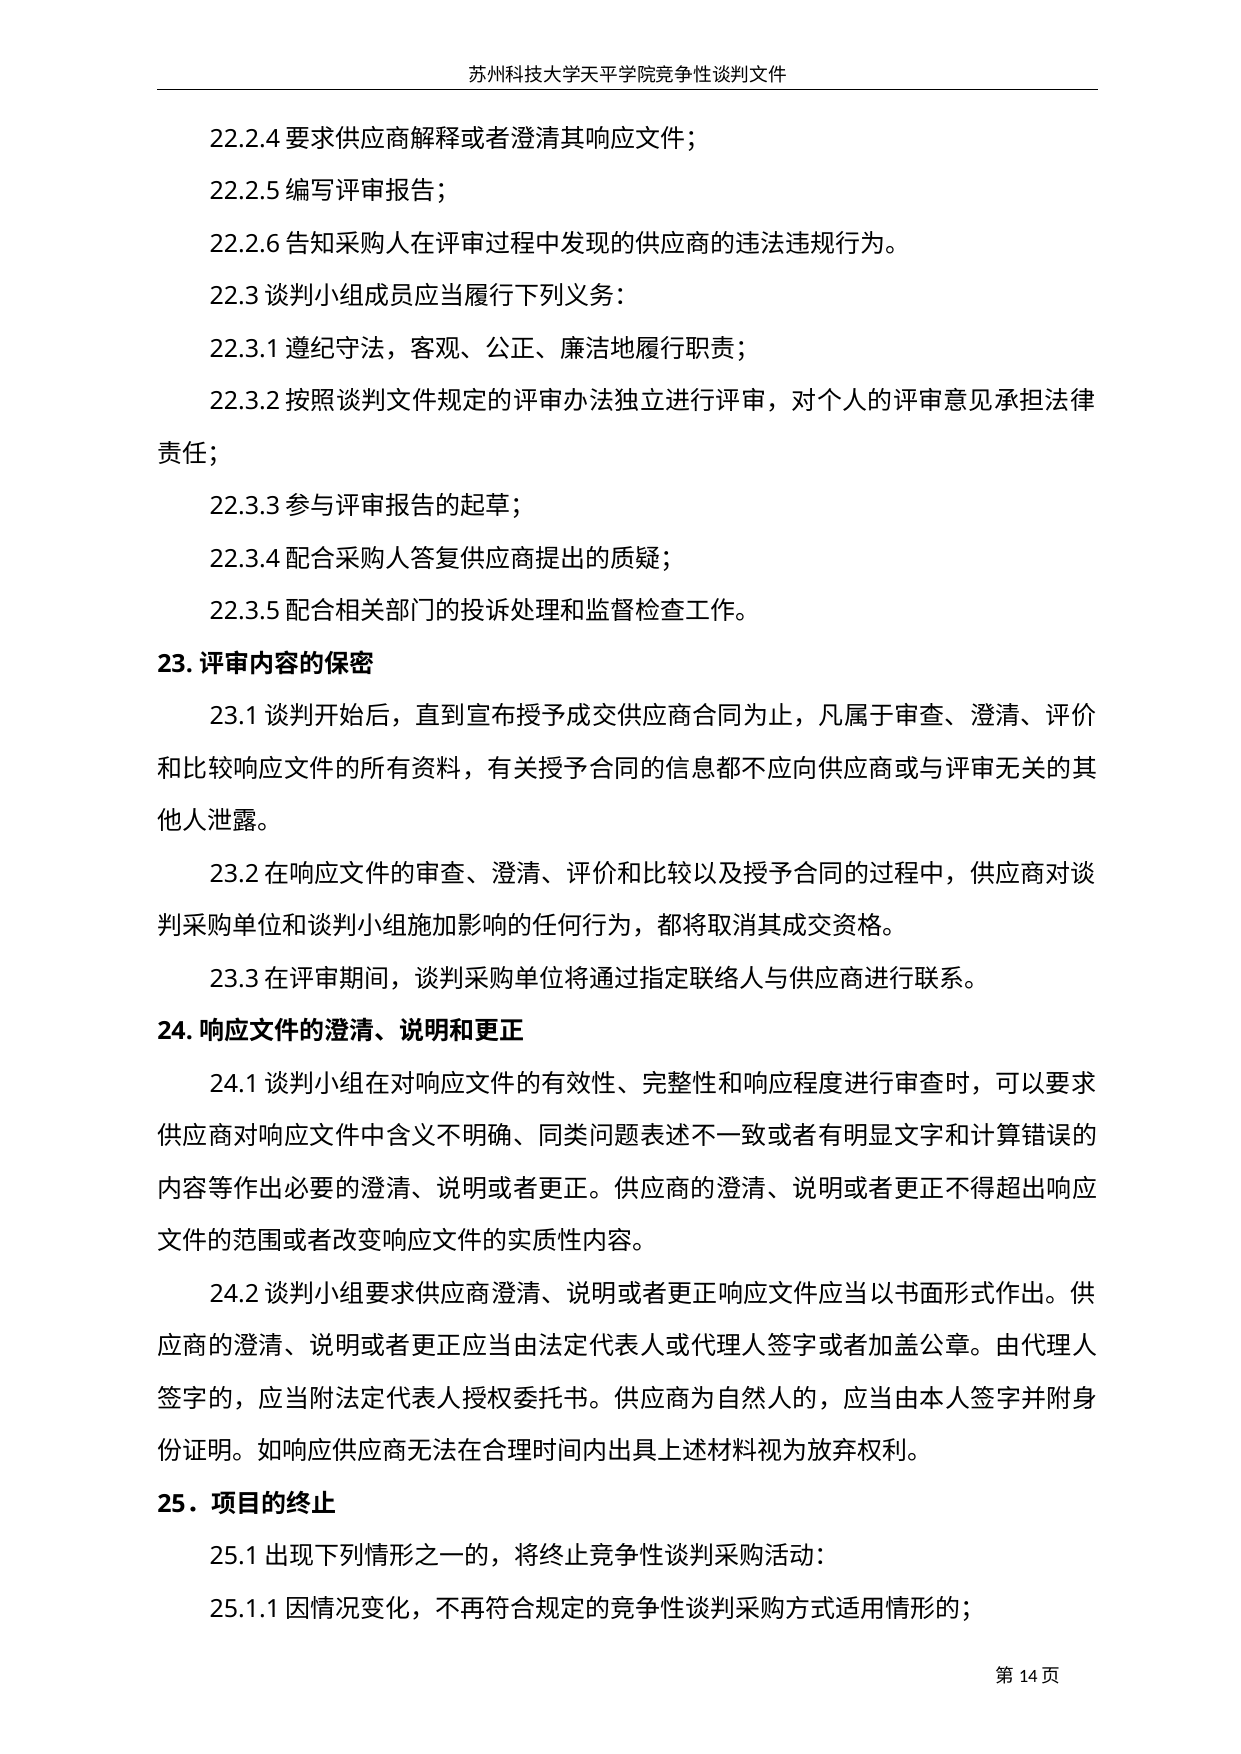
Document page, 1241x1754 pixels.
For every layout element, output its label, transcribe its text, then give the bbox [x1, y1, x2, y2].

text 23. 评审内容的保密 [157, 643, 1098, 679]
text 23.2在响应文件的审查、澄清、评价和比较以及授予合同的过程中，供应商对谈判采购单位和谈判小组施加影响的任何行为，都将取消其成交资格。 [157, 853, 1098, 942]
text 22.3.4配合采购人答复供应商提出的质疑； [157, 538, 1098, 574]
text 22.3.1遵纪守法，客观、公正、廉洁地履行职责； [157, 328, 1098, 364]
text 25．项目的终止 [157, 1483, 1098, 1519]
text 22.3谈判小组成员应当履行下列义务： [157, 276, 1098, 312]
text 22.2.4要求供应商解释或者澄清其响应文件； [157, 118, 1098, 154]
text 22.3.5配合相关部门的投诉处理和监督检查工作。 [157, 591, 1098, 627]
text 22.3.2按照谈判文件规定的评审办法独立进行评审，对个人的评审意见承担法律责任； [157, 381, 1098, 469]
text 24.1谈判小组在对响应文件的有效性、完整性和响应程度进行审查时，可以要求供应商对响应文件中含义不明确、同类问题表述不一致或者有明显文字和计算错误的内容等作出必要的澄清、说明或者更正。供应商的澄清、说明或者更正不得超出响应文件的范围或者改变响应文件的实质性内容。 [157, 1063, 1098, 1257]
text 25.1.1因情况变化，不再符合规定的竞争性谈判采购方式适用情形的； [157, 1588, 1098, 1624]
text 22.2.5编写评审报告； [157, 171, 1098, 207]
text 24. 响应文件的澄清、说明和更正 [157, 1011, 1098, 1047]
text 25.1出现下列情形之一的，将终止竞争性谈判采购活动： [157, 1536, 1098, 1572]
text 22.3.3参与评审报告的起草； [157, 486, 1098, 522]
text 24.2谈判小组要求供应商澄清、说明或者更正响应文件应当以书面形式作出。供应商的澄清、说明或者更正应当由法定代表人或代理人签字或者加盖公章。由代理人签字的，应当附法定代表人授权委托书。供应商为自然人的，应当由本人签字并附身份证明。如响应供应商无法在合理时间内出具上述材料视为放弃权利。 [157, 1273, 1098, 1467]
text 23.3在评审期间，谈判采购单位将通过指定联络人与供应商进行联系。 [157, 958, 1098, 994]
text 23.1谈判开始后，直到宣布授予成交供应商合同为止，凡属于审查、澄清、评价和比较响应文件的所有资料，有关授予合同的信息都不应向供应商或与评审无关的其他人泄露。 [157, 696, 1098, 837]
text 22.2.6告知采购人在评审过程中发现的供应商的违法违规行为。 [157, 223, 1098, 259]
